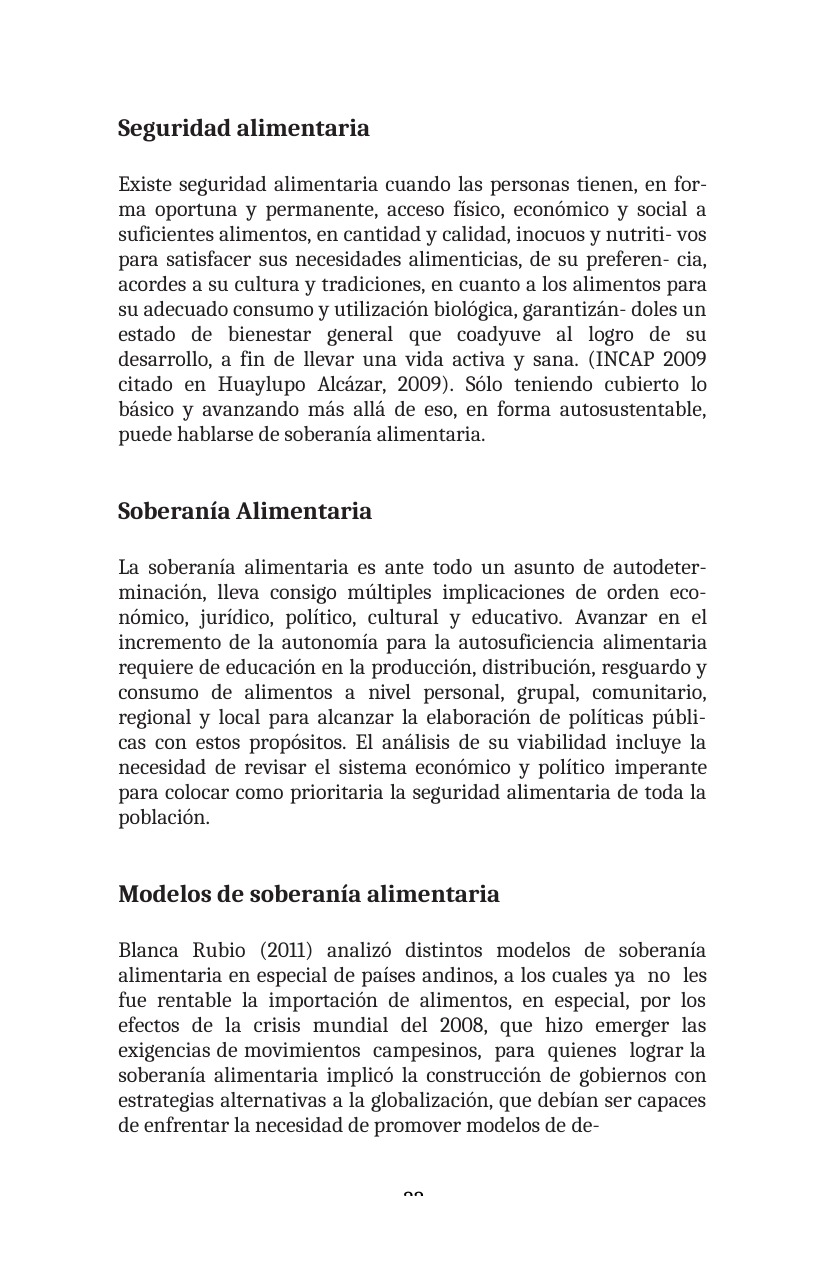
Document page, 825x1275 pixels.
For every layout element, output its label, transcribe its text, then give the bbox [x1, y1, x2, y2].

subtitle Modelos de soberanía alimentaria [118, 879, 719, 908]
subtitle Seguridad alimentaria [118, 114, 719, 142]
text Blanca Rubio (2011) analizó distintos modelos de soberanía alimentaria en especial de países andinos, a los cuales ya no les fue rentable la importación de alimentos, en especial, por los efectos de la crisis mundial del 2008, que hizo emerger las exigencias de movimientos campesinos, para quienes lograr la soberanía alimentaria implicó la construcción de gobiernos con estrategias alternativas a la globalización, que debían ser capaces de enfrentar la necesidad de promover modelos de de- [118, 937, 707, 1137]
text Existe seguridad alimentaria cuando las personas tienen, en for- ma oportuna y permanente, acceso físico, económico y social a suficientes alimentos, en cantidad y calidad, inocuos y nutriti- vos para satisfacer sus necesidades alimenticias, de su preferen- cia, acordes a su cultura y tradiciones, en cuanto a los alimentos para su adecuado consumo y utilización biológica, garantizán- doles un estado de bienestar general que coadyuve al logro de su desarrollo, a fin de llevar una vida activa y sana. (INCAP 2009 citado en Huaylupo Alcázar, 2009). Sólo teniendo cubierto lo básico y avanzando más allá de eso, en forma autosustentable, puede hablarse de soberanía alimentaria. [118, 171, 707, 446]
subtitle Soberanía Alimentaria [118, 497, 719, 525]
text La soberanía alimentaria es ante todo un asunto de autodeter- minación, lleva consigo múltiples implicaciones de orden eco- nómico, jurídico, político, cultural y educativo. Avanzar en el incremento de la autonomía para la autosuficiencia alimentaria requiere de educación en la producción, distribución, resguardo y consumo de alimentos a nivel personal, grupal, comunitario, regional y local para alcanzar la elaboración de políticas públi- cas con estos propósitos. El análisis de su viabilidad incluye la necesidad de revisar el sistema económico y político imperante para colocar como prioritaria la seguridad alimentaria de toda la población. [118, 554, 707, 829]
